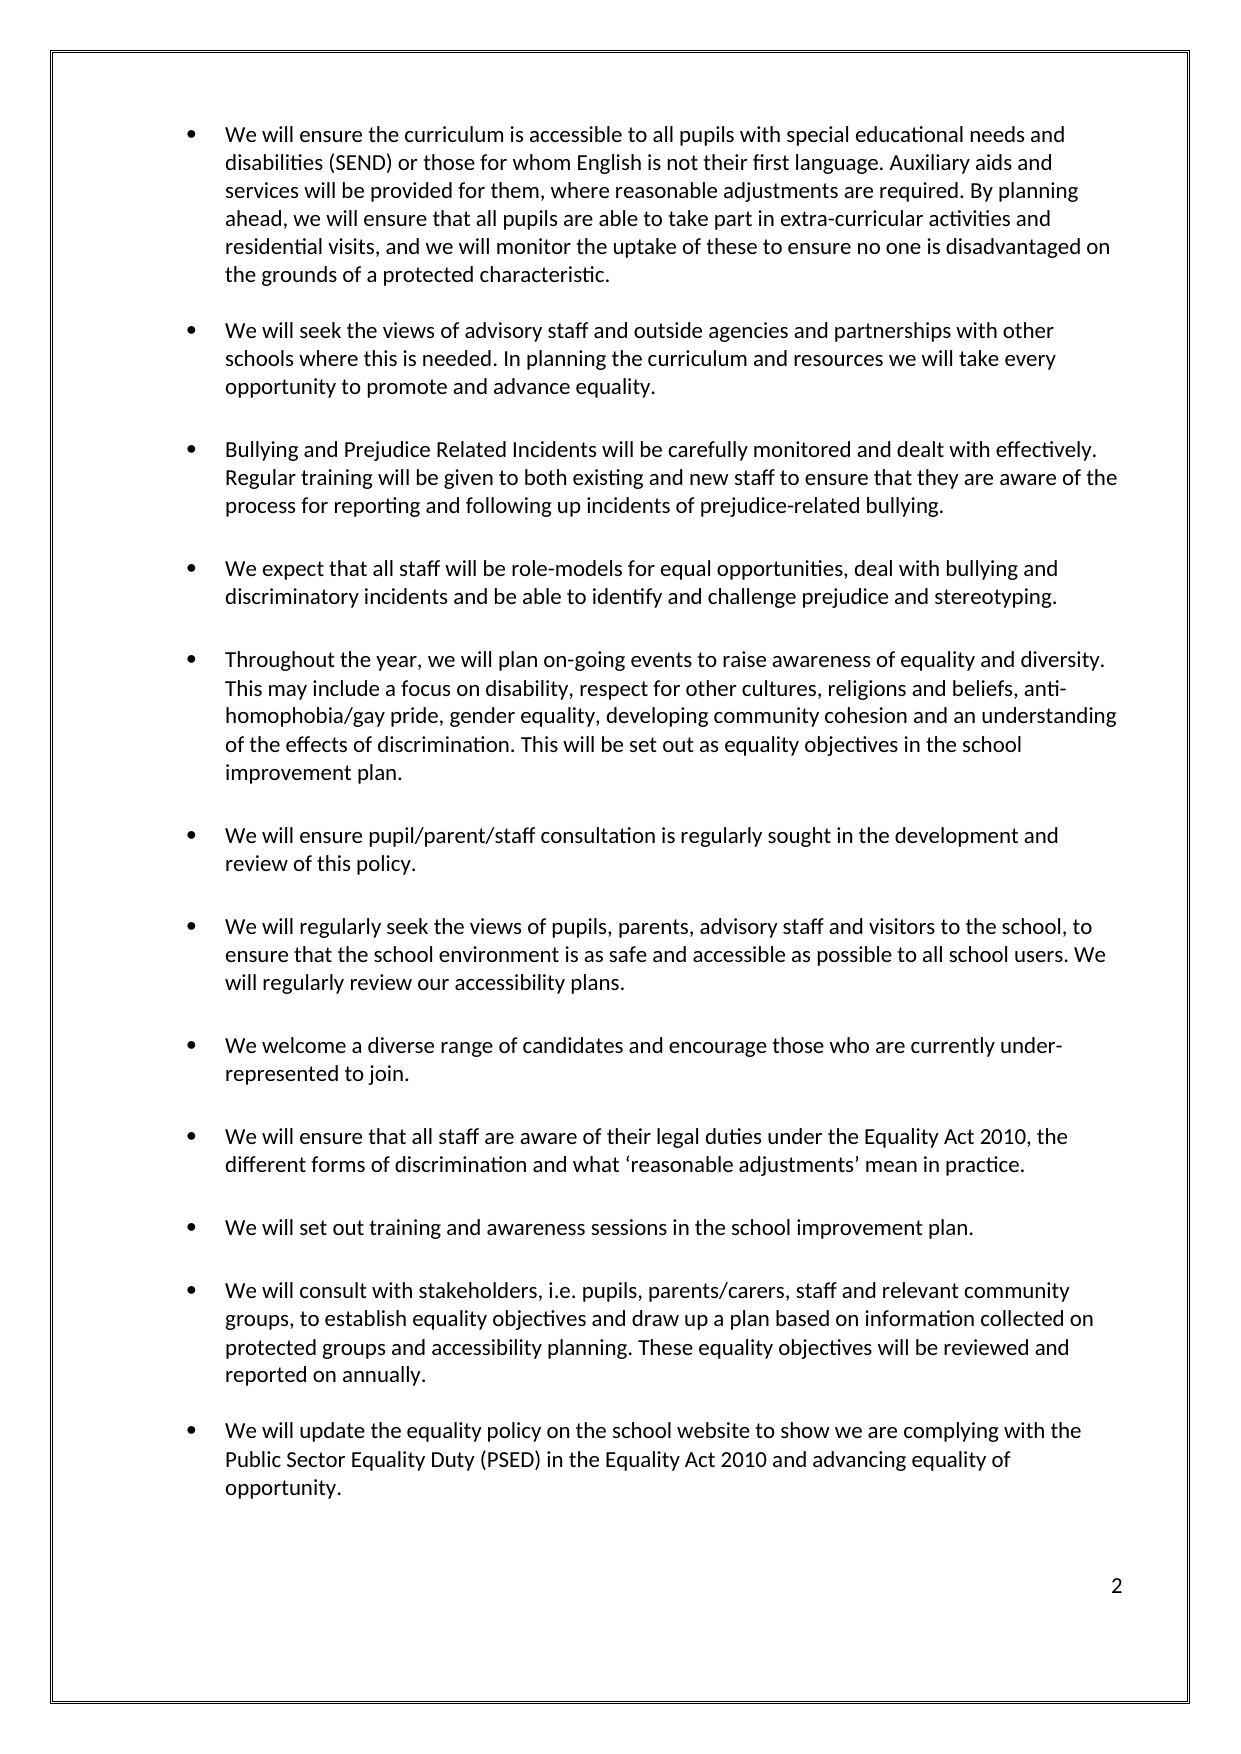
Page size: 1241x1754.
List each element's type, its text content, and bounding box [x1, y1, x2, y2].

list Throughout the year, we will plan on-going events to raise awareness of equality and diversity. This may include a focus on disability, respect for other cultures, religions and beliefs, anti-homophobia/gay pride, gender equality, developing community cohesion and an understanding of the effects of discrimination. This will be set out as equality objectives in the school improvement plan. [187, 646, 1122, 786]
list We will update the equality policy on the school website to show we are complying with the Public Sector Equality Duty (PSED) in the Equality Act 2010 and advancing equality of opportunity. [187, 1417, 1122, 1501]
list We will ensure the curriculum is accessible to all pupils with special educational needs and disabilities (SEND) or those for whom English is not their first language. Auxiliary aids and services will be provided for them, where reasonable adjustments are required. By planning ahead, we will ensure that all pupils are able to take part in extra-curricular activities and residential visits, and we will monitor the uptake of these to ensure no one is disadvantaged on the grounds of a protected characteristic. [187, 120, 1122, 288]
list We will regularly seek the views of pupils, parents, advisory staff and visitors to the school, to ensure that the school environment is as safe and accessible as possible to all school users. We will regularly review our accessibility plans. [187, 912, 1122, 996]
list We welcome a diverse range of candidates and encourage those who are currently under-represented to join. [187, 1031, 1122, 1087]
list We expect that all staff will be role-models for equal opportunities, deal with bullying and discriminatory incidents and be able to identify and challenge prejudice and stereotyping. [187, 554, 1122, 611]
list We will ensure pupil/parent/staff consultation is regularly sought in the development and review of this policy. [187, 821, 1122, 877]
list Bullying and Prejudice Related Incidents will be carefully monitored and dealt with effectively. Regular training will be given to both existing and new staff to ensure that they are aware of the process for reporting and following up incidents of prejudice-related bullying. [187, 435, 1122, 519]
list We will ensure that all staff are aware of their legal duties under the Equality Act 2010, the different forms of discrimination and what ‘reasonable adjustments’ mean in practice. [187, 1122, 1122, 1178]
list We will set out training and awareness sessions in the school improvement plan. [187, 1213, 1122, 1241]
list We will consult with stakeholders, i.e. pupils, parents/carers, staff and relevant community groups, to establish equality objectives and draw up a plan based on information collected on protected groups and accessibility planning. These equality objectives will be reviewed and reported on annually. [187, 1277, 1122, 1389]
list We will seek the views of advisory staff and outside agencies and partnerships with other schools where this is needed. In planning the curriculum and resources we will take every opportunity to promote and advance equality. [187, 316, 1122, 400]
